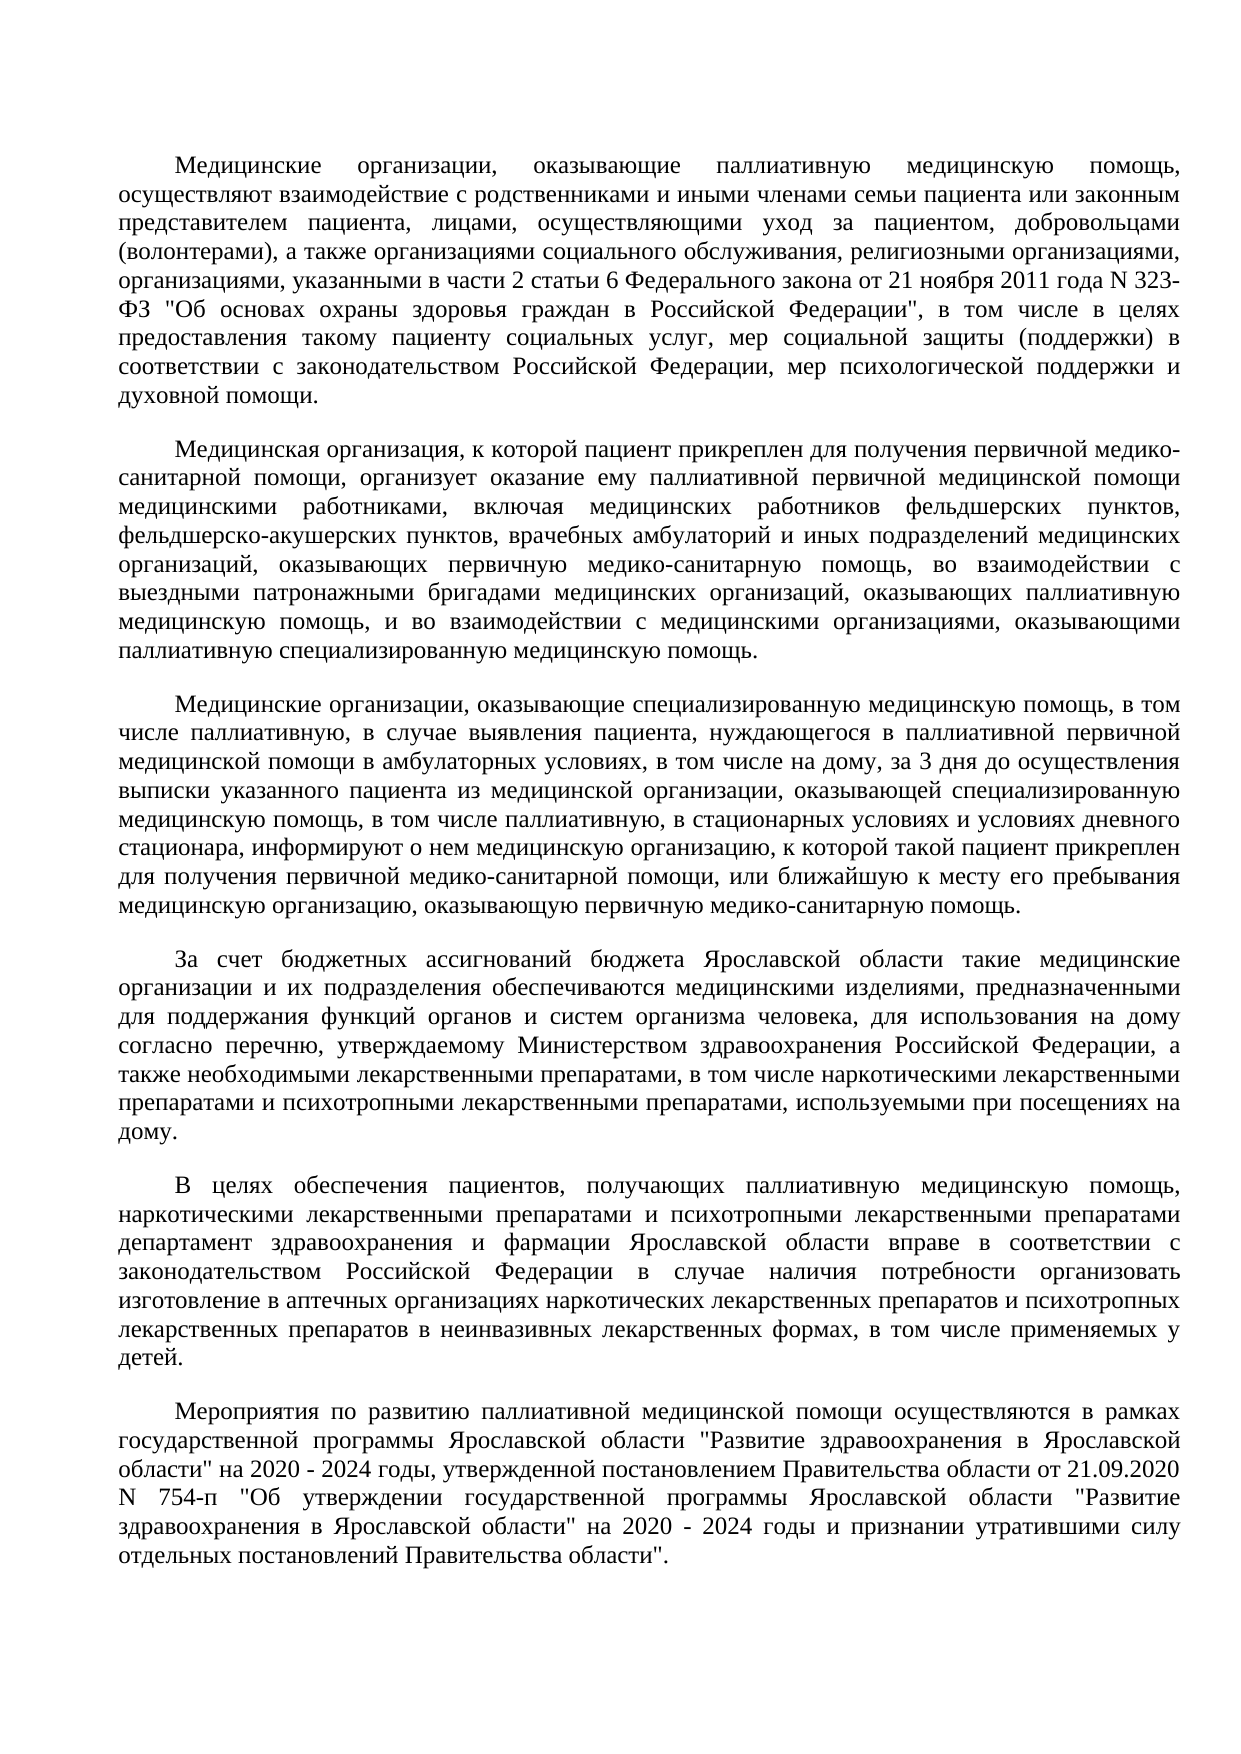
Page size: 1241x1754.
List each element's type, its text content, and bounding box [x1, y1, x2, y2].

text Медицинская организация, к которой пациент прикреплен для получения первичной медико-санитарной помощи, организует оказание ему паллиативной первичной медицинской помощи медицинскими работниками, включая медицинских работников фельдшерских пунктов, фельдшерско-акушерских пунктов, врачебных амбулаторий и иных подразделений медицинских организаций, оказывающих первичную медико-санитарную помощь, во взаимодействии с выездными патронажными бригадами медицинских организаций, оказывающих паллиативную медицинскую помощь, и во взаимодействии с медицинскими организациями, оказывающими паллиативную специализированную медицинскую помощь. [118, 434, 1181, 664]
text За счет бюджетных ассигнований бюджета Ярославской области такие медицинские организации и их подразделения обеспечиваются медицинскими изделиями, предназначенными для поддержания функций органов и систем организма человека, для использования на дому согласно перечню, утверждаемому Министерством здравоохранения Российской Федерации, а также необходимыми лекарственными препаратами, в том числе наркотическими лекарственными препаратами и психотропными лекарственными препаратами, используемыми при посещениях на дому. [118, 944, 1181, 1145]
text Медицинские организации, оказывающие специализированную медицинскую помощь, в том числе паллиативную, в случае выявления пациента, нуждающегося в паллиативной первичной медицинской помощи в амбулаторных условиях, в том числе на дому, за 3 дня до осуществления выписки указанного пациента из медицинской организации, оказывающей специализированную медицинскую помощь, в том числе паллиативную, в стационарных условиях и условиях дневного стационара, информируют о нем медицинскую организацию, к которой такой пациент прикреплен для получения первичной медико-санитарной помощи, или ближайшую к месту его пребывания медицинскую организацию, оказывающую первичную медико-санитарную помощь. [118, 689, 1181, 919]
text В целях обеспечения пациентов, получающих паллиативную медицинскую помощь, наркотическими лекарственными препаратами и психотропными лекарственными препаратами департамент здравоохранения и фармации Ярославской области вправе в соответствии с законодательством Российской Федерации в случае наличия потребности организовать изготовление в аптечных организациях наркотических лекарственных препаратов и психотропных лекарственных препаратов в неинвазивных лекарственных формах, в том числе применяемых у детей. [118, 1170, 1181, 1371]
text Мероприятия по развитию паллиативной медицинской помощи осуществляются в рамках государственной программы Ярославской области "Развитие здравоохранения в Ярославской области" на 2020 - 2024 годы, утвержденной постановлением Правительства области от 21.09.2020 N 754-п "Об утверждении государственной программы Ярославской области "Развитие здравоохранения в Ярославской области" на 2020 - 2024 годы и признании утратившими силу отдельных постановлений Правительства области". [118, 1396, 1181, 1569]
text Медицинские организации, оказывающие паллиативную медицинскую помощь, осуществляют взаимодействие с родственниками и иными членами семьи пациента или законным представителем пациента, лицами, осуществляющими уход за пациентом, добровольцами (волонтерами), а также организациями социального обслуживания, религиозными организациями, организациями, указанными в части 2 статьи 6 Федерального закона от 21 ноября 2011 года N 323-ФЗ "Об основах охраны здоровья граждан в Российской Федерации", в том числе в целях предоставления такому пациенту социальных услуг, мер социальной защиты (поддержки) в соответствии с законодательством Российской Федерации, мер психологической поддержки и духовной помощи. [118, 150, 1181, 409]
